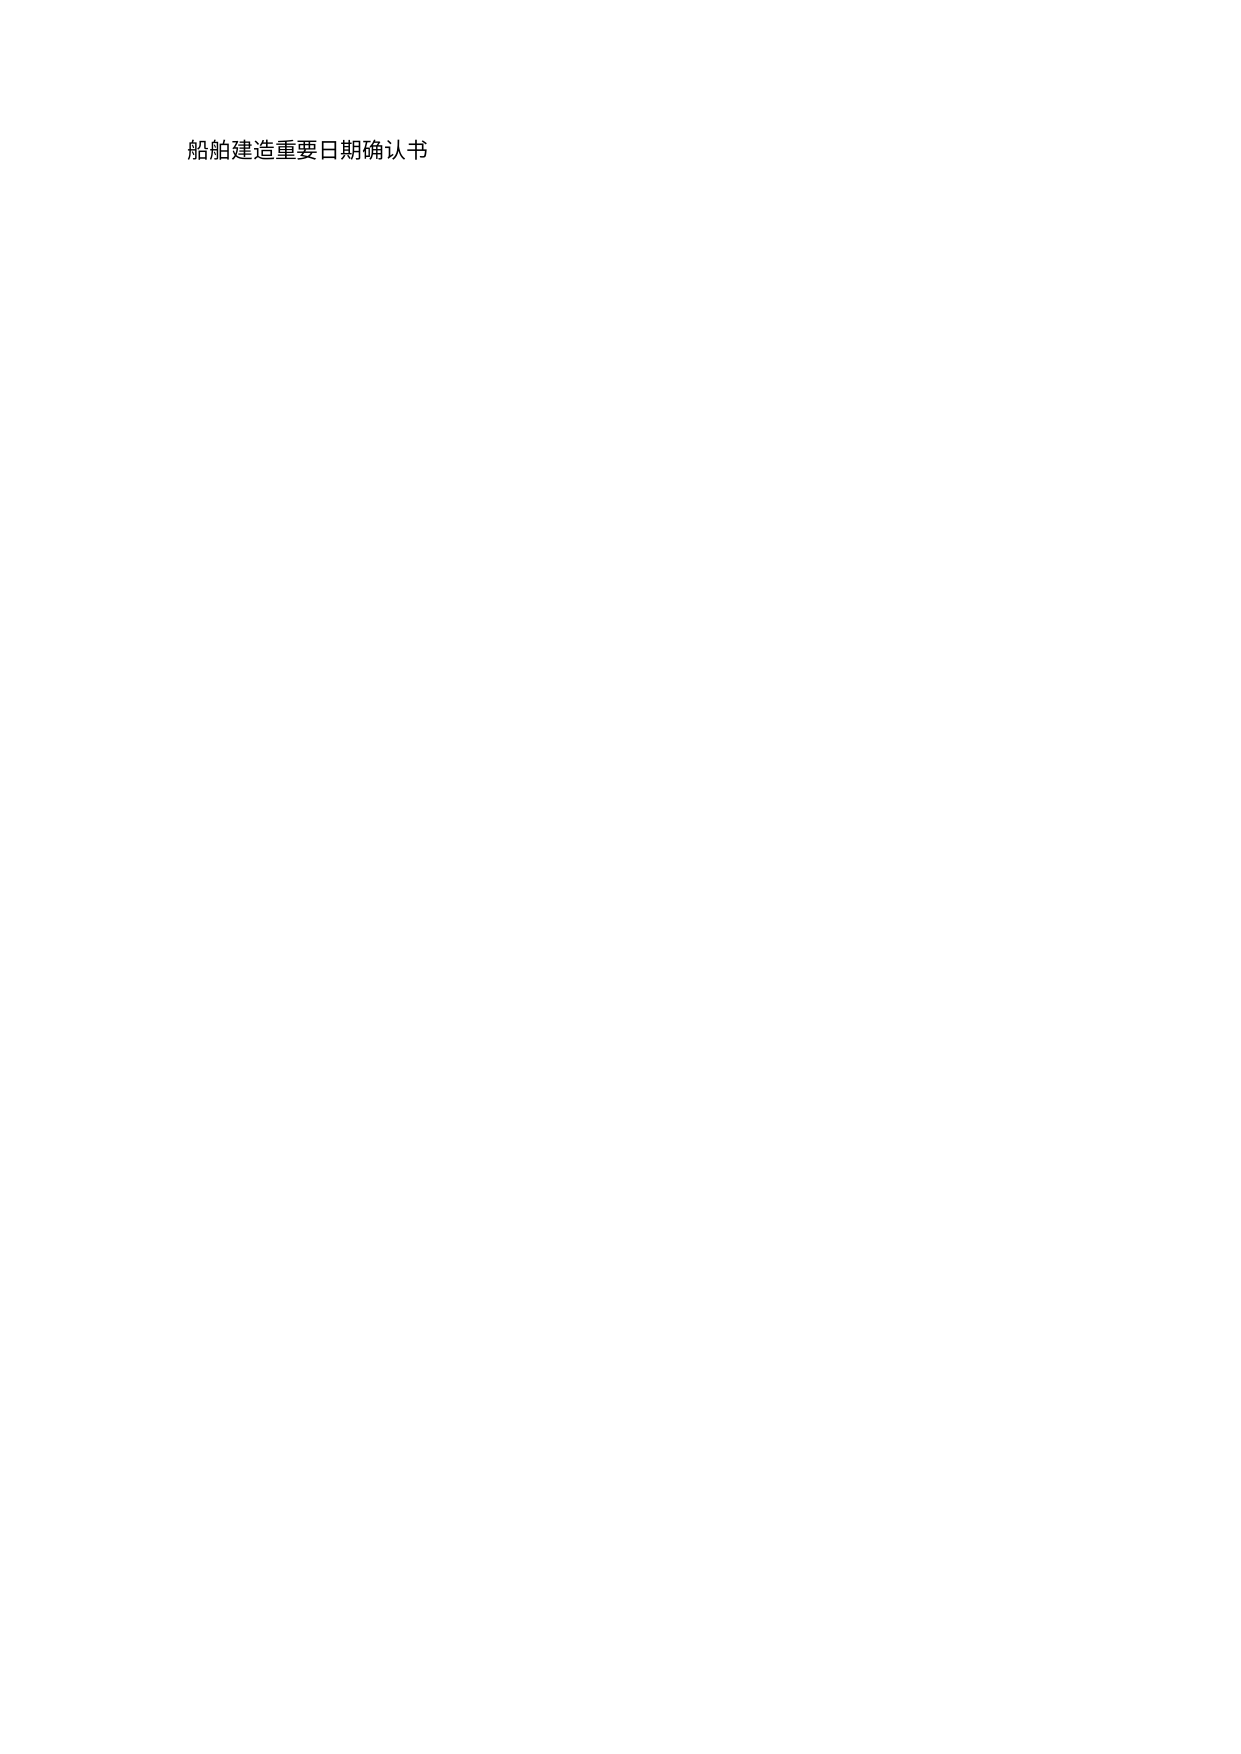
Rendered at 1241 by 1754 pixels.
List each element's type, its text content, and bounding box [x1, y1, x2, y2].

text 船舶建造重要日期确认书 [187, 132, 1053, 165]
